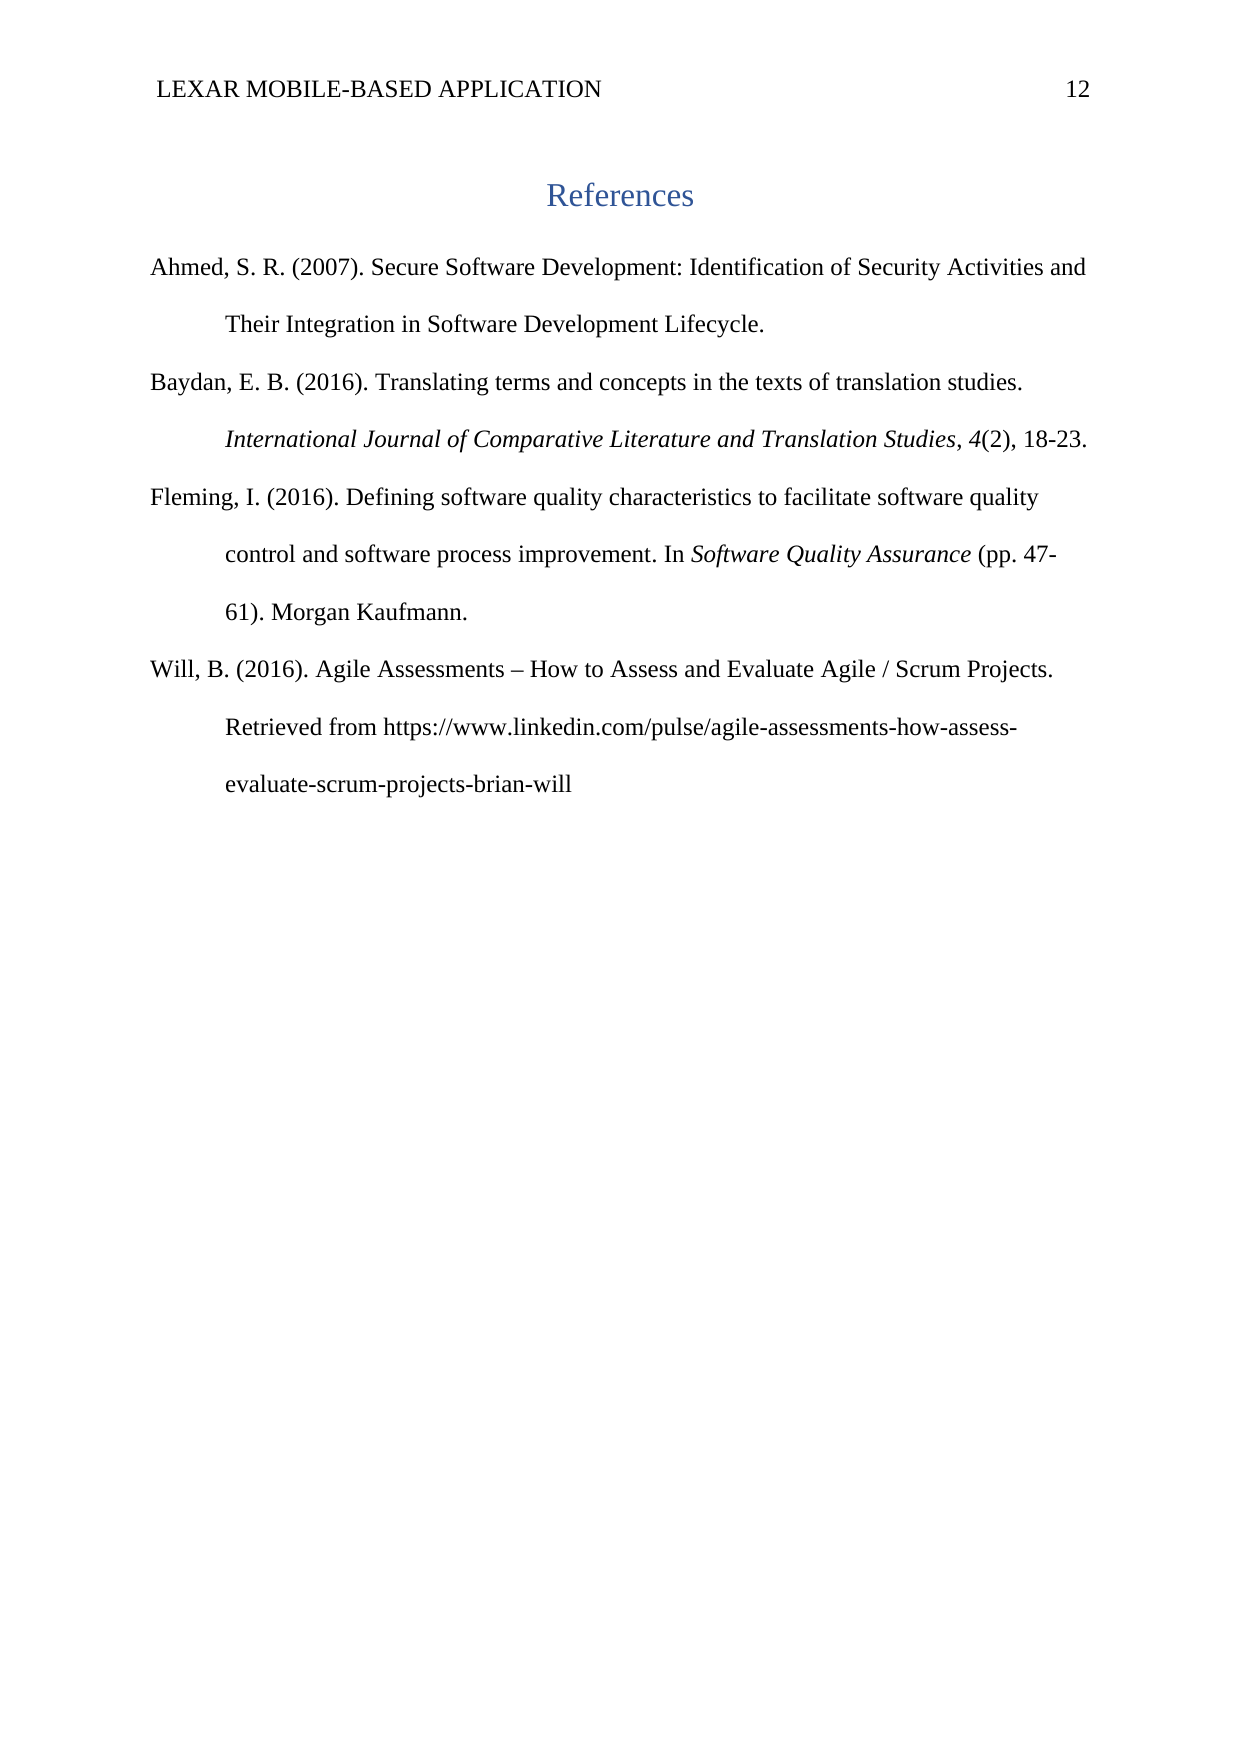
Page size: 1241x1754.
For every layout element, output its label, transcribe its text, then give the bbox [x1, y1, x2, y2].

text Will, B. (2016). Agile Assessments – How to Assess and Evaluate Agile / Scrum Projects. Retrieved from https://www.linkedin.com/pulse/agile-assessments-how-assess-evaluate-scrum-projects-brian-will [150, 654, 1090, 798]
text Baydan, E. B. (2016). Translating terms and concepts in the texts of translation studies. International Journal of Comparative Literature and Translation Studies, 4(2), 18-23. [150, 367, 1090, 453]
text Ahmed, S. R. (2007). Secure Software Development: Identification of Security Activities and Their Integration in Software Development Lifecycle. [150, 252, 1090, 338]
subtitle References [150, 175, 1090, 213]
text Fleming, I. (2016). Defining software quality characteristics to facilitate software quality control and software process improvement. In Software Quality Assurance (pp. 47-61). Morgan Kaufmann. [150, 482, 1090, 625]
